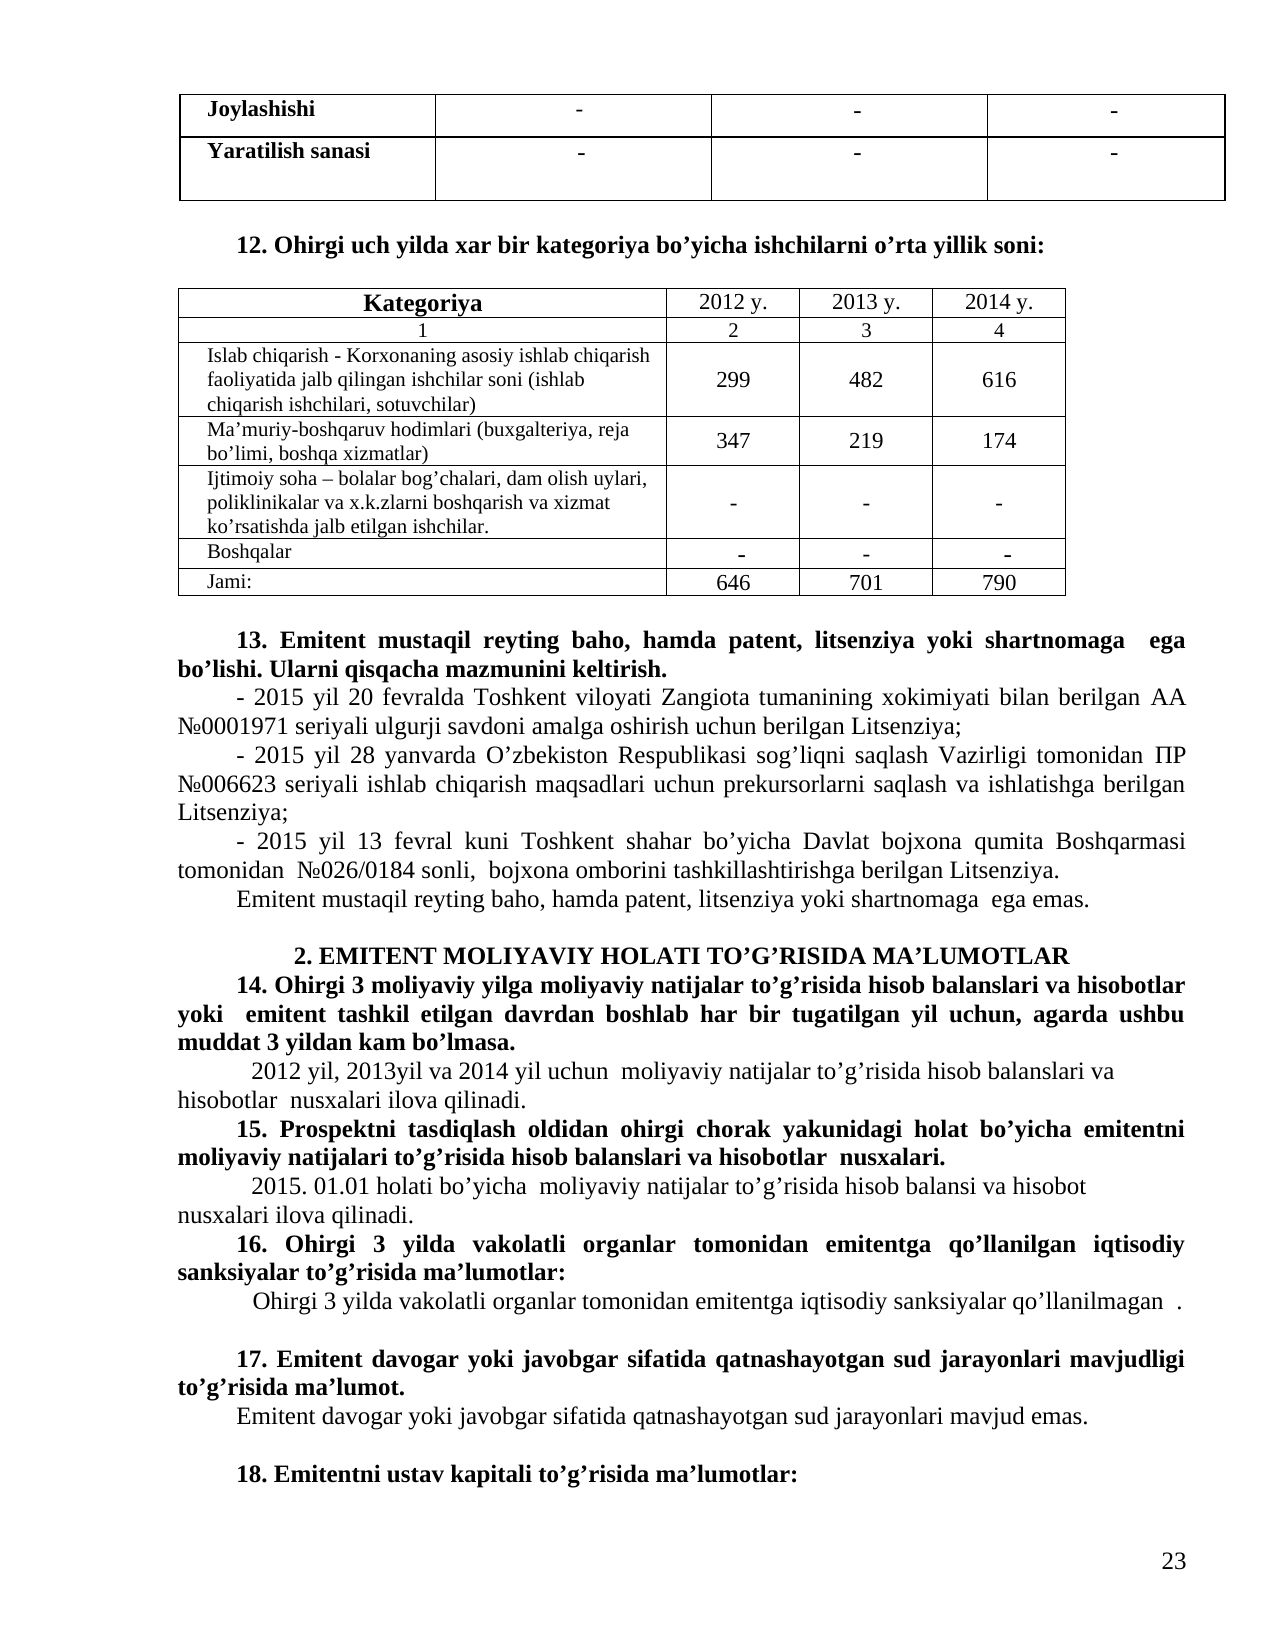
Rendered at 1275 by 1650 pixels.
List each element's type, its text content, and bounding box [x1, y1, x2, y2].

table_cell 219 [800, 417, 932, 465]
text - 2015 yil 28 yanvarda O’zbekiston Respublikasi sog’liqni saqlash Vazirligi tomonidan ПР №006623 seriyali ishlab chiqarish maqsadlari uchun prekursorlarni saqlash va ishlatishga berilgan Litsenziya; [177, 740, 1186, 826]
table_cell 2 [667, 318, 799, 342]
table_cell - [667, 539, 799, 568]
table_header 2014 y. [933, 289, 1065, 317]
table_cell - [988, 95, 1224, 136]
table_cell - [800, 466, 932, 538]
text Ohirgi 3 yilda vakolatli organlar tomonidan emitentga iqtisodiy sanksiyalar qo’llanilmagan . [177, 1286, 1186, 1315]
table_header Kategoriya [179, 289, 666, 317]
text - 2015 yil 13 fevral kuni Toshkent shahar bo’yicha Davlat bojxona qumita Boshqarmasi tomonidan №026/0184 sonli, bojxona omborini tashkillashtirishga berilgan Litsenziya. [177, 826, 1186, 884]
table_cell - [933, 466, 1065, 538]
table_cell - [712, 138, 987, 199]
table_header 2013 y. [800, 289, 932, 317]
table_cell 347 [667, 417, 799, 465]
text Emitent mustaqil reyting baho, hamda patent, litsenziya yoki shartnomaga ega emas. [177, 884, 1186, 912]
table_cell 616 [933, 343, 1065, 416]
table_header 2012 y. [667, 289, 799, 317]
table_cell Boshqalar [179, 539, 666, 568]
text 2015. 01.01 holati bo’yicha moliyaviy natijalar to’g’risida hisob balansi va hisobot nusxalari ilova qilinadi. [177, 1171, 1186, 1229]
text 14. Ohirgi 3 moliyaviy yilga moliyaviy natijalar to’g’risida hisob balanslari va hisobotlar yoki emitent tashkil etilgan davrdan boshlab har bir tugatilgan yil uchun, agarda ushbu muddat 3 yildan kam bo’lmasa. [177, 970, 1186, 1056]
table_cell - [436, 95, 711, 136]
table_cell - [667, 466, 799, 538]
text 17. Emitent davogar yoki javobgar sifatida qatnashayotgan sud jarayonlari mavjudligi to’g’risida ma’lumot. [177, 1344, 1186, 1401]
text - 2015 yil 20 fevralda Toshkent viloyati Zangiota tumanining xokimiyati bilan berilgan АА №0001971 seriyali ulgurji savdoni amalga oshirish uchun berilgan Litsenziya; [177, 682, 1186, 740]
table_cell 1 [179, 318, 666, 342]
text 18. Emitentni ustav kapitali to’g’risida ma’lumotlar: [177, 1459, 1186, 1487]
table_cell 174 [933, 417, 1065, 465]
text 16. Ohirgi 3 yilda vakolatli organlar tomonidan emitentga qo’llanilgan iqtisodiy sanksiyalar to’g’risida ma’lumotlar: [177, 1229, 1186, 1286]
table_cell 482 [800, 343, 932, 416]
text Emitent davogar yoki javobgar sifatida qatnashayotgan sud jarayonlari mavjud emas. [177, 1401, 1186, 1430]
text 2. EMITENT MOLIYAVIY HOLATI TO’G’RISIDA MA’LUMOTLAR [177, 941, 1186, 970]
table_cell 4 [933, 318, 1065, 342]
table_cell 3 [800, 318, 932, 342]
table_cell Yaratilish sanasi [181, 138, 435, 199]
table_cell 790 [933, 569, 1065, 595]
table_cell - [800, 539, 932, 568]
table_cell 299 [667, 343, 799, 416]
text 15. Prospektni tasdiqlash oldidan ohirgi chorak yakunidagi holat bo’yicha emitentni moliyaviy natijalari to’g’risida hisob balanslari va hisobotlar nusxalari. [177, 1114, 1186, 1171]
table_cell Ijtimoiy soha – bolalar bog’chalari, dam olish uylari, poliklinikalar va x.k.zlarni boshqarish va xizmat ko’rsatishda jalb etilgan ishchilar. [179, 466, 666, 538]
table_cell Islab chiqarish - Korxonaning asosiy ishlab chiqarish faoliyatida jalb qilingan ishchilar soni (ishlab chiqarish ishchilari, sotuvchilar) [179, 343, 666, 416]
table_cell Ma’muriy-boshqaruv hodimlari (buxgalteriya, reja bo’limi, boshqa xizmatlar) [179, 417, 666, 465]
text 12. Ohirgi uch yilda xar bir kategoriya bo’yicha ishchilarni o’rta yillik soni: [177, 230, 1186, 259]
table_cell 701 [800, 569, 932, 595]
table_cell Jami: [179, 569, 666, 595]
text 13. Emitent mustaqil reyting baho, hamda patent, litsenziya yoki shartnomaga ega bo’lishi. Ularni qisqacha mazmunini keltirish. [177, 625, 1186, 682]
table_cell 646 [667, 569, 799, 595]
table_cell - [933, 539, 1065, 568]
table_cell - [988, 138, 1224, 199]
table_cell - [436, 138, 711, 199]
table_cell - [712, 95, 987, 136]
table_cell Joylashishi [181, 95, 435, 136]
text 2012 yil, 2013yil va 2014 yil uchun moliyaviy natijalar to’g’risida hisob balanslari va hisobotlar nusxalari ilova qilinadi. [177, 1056, 1186, 1114]
